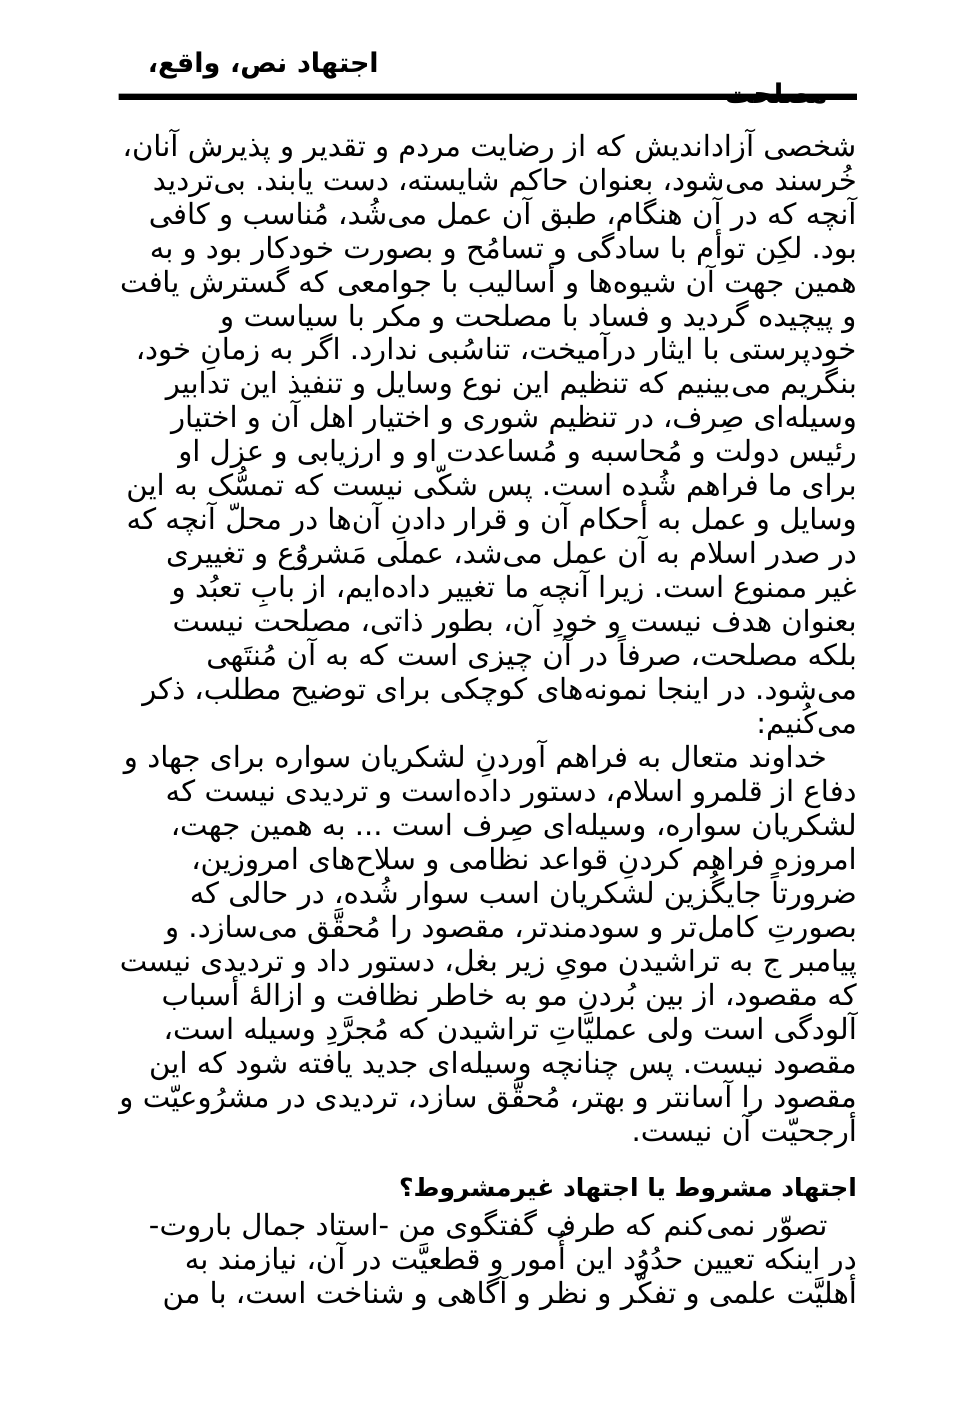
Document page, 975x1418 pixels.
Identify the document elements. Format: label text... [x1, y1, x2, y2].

text خداوند متعال به فراهم آوردنِ لشکریان سواره برای جهاد و دفاع از قلمرو اسلام، دستور داده‌است و تردیدی نیست که لشکریان سواره، وسیله‌ای صِرف است ... به همین جهت، امروزه فراهم کردنِ قواعد نظامی و سلاح‌های امروزین، ضرورتاً جایگُزین لشکریان اسب سوار شُده، در حالی که بصورتِ کامل‌تر و سودمندتر، مقصود را مُحقَّق می‌سازد. و پیامبر ج به تراشیدن مویِ زیر بغل، دستور داد و تردیدی نیست که مقصود، از بین بُردنِ مو به خاطر نظافت و ازالۀ أسباب آلودگی است ولی عملیّاتِ تراشیدن که مُجرَّدِ وسیله است، مقصود نیست. پس چنانچه وسیله‌ای جدید یافته شود که این مقصود را آسانتر و بهتر، مُحقَّق ‌سازد، تردیدی در مشرُوعیّت و أرجحیّت آن نیست. [118, 740, 857, 1148]
text اجتهاد مشروط یا اجتهاد غیرمشروط؟ [118, 1173, 857, 1202]
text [118, 129, 857, 740]
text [118, 1208, 857, 1310]
